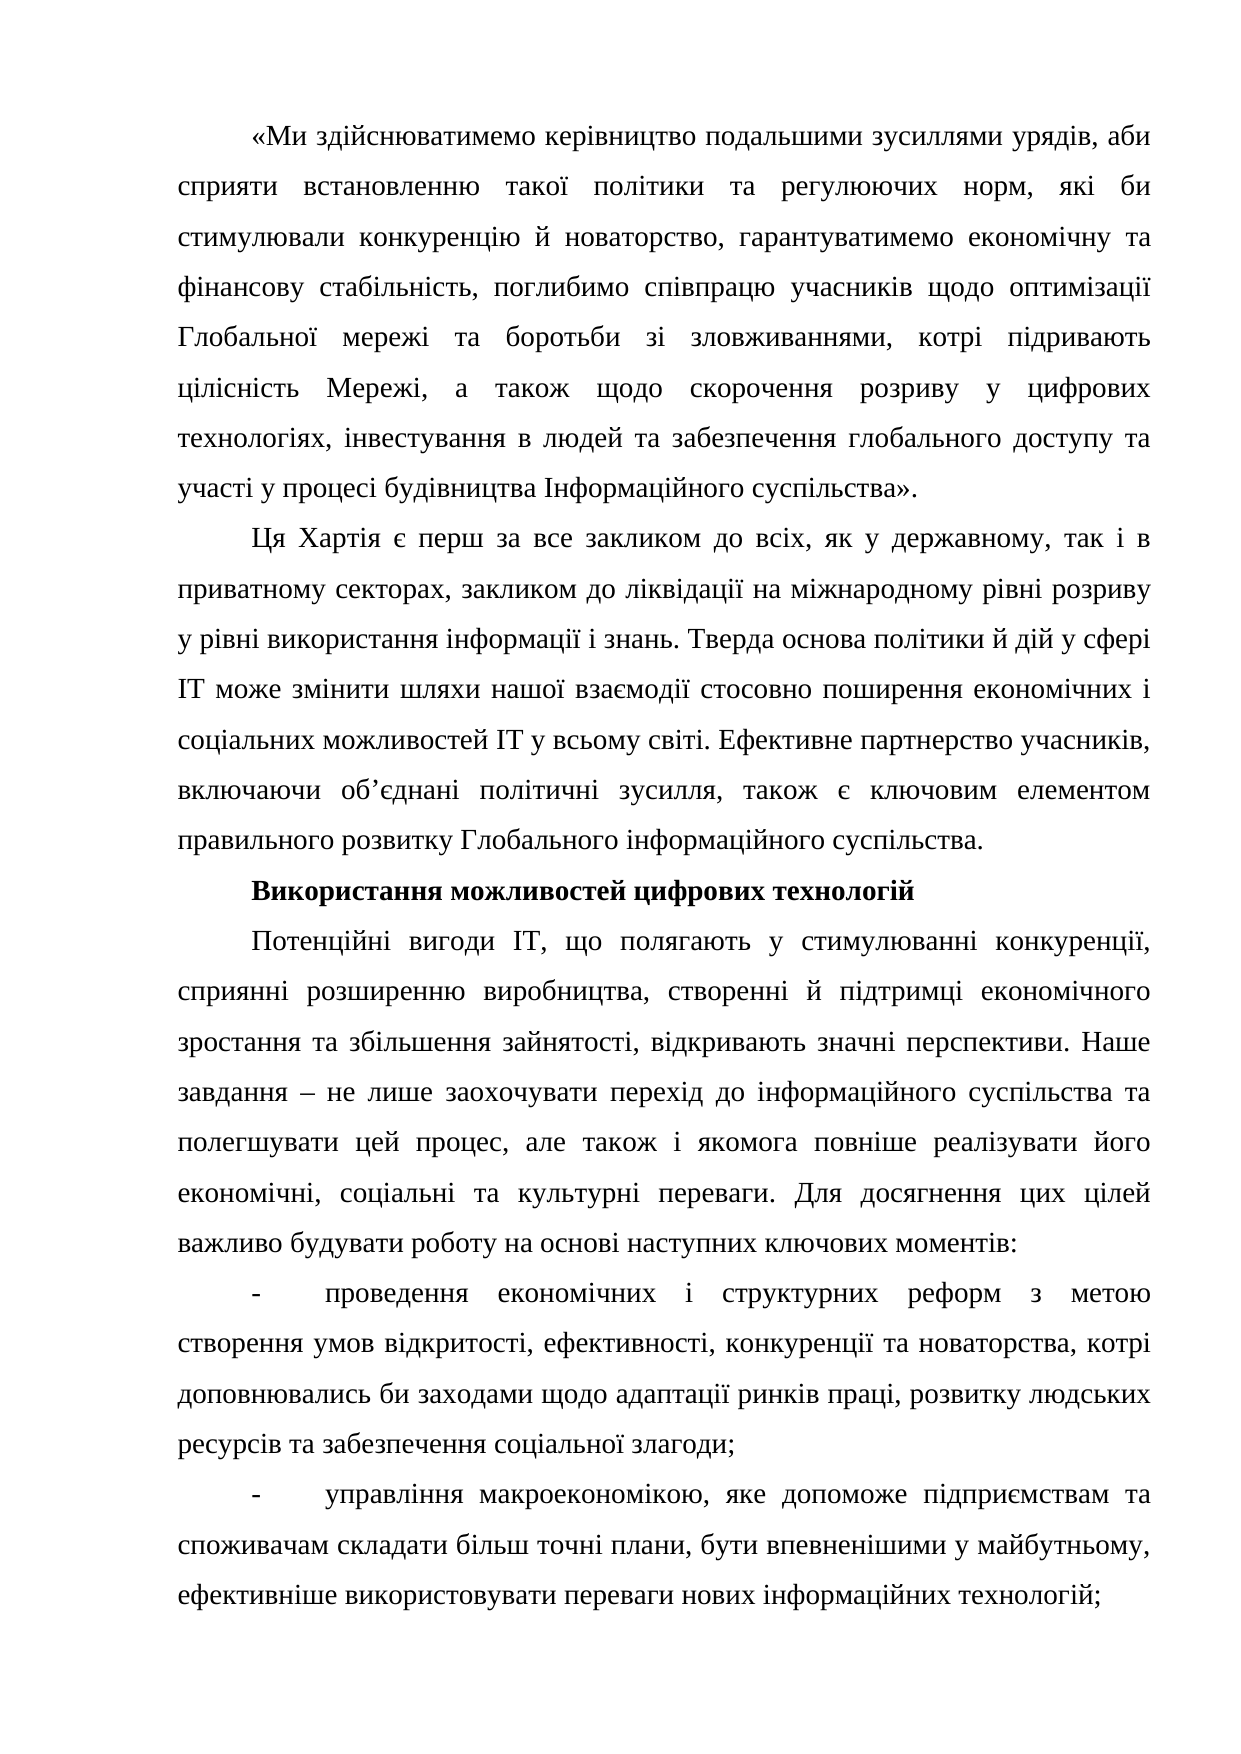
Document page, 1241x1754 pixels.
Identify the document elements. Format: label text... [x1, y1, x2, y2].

text «Ми здійснюватимемо керівництво подальшими зусиллями урядів, аби сприяти встановленню такої політики та регулюючих норм, які би стимулювали конкуренцію й новаторство, гарантуватимемо економічну та фінансову стабільність, поглибимо співпрацю учасників щодо оптимізації Глобальної мережі та боротьби зі зловживаннями, котрі підривають цілісність Мережі, а також щодо скорочення розриву у цифрових технологіях, інвестування в людей та забезпечення глобального доступу та участі у процесі будівництва Інформаційного суспільства». [177, 118, 1152, 504]
text Потенційні вигоди ІТ, що полягають у стимулюванні конкуренції, сприянні розширенню виробництва, створенні й підтримці економічного зростання та збільшення зайнятості, відкривають значні перспективи. Наше завдання – не лише заохочувати перехід до інформаційного суспільства та полегшувати цей процес, але також і якомога повніше реалізувати його економічні, соціальні та культурні переваги. Для досягнення цих цілей важливо будувати роботу на основі наступних ключових моментів: [177, 923, 1152, 1258]
list проведення економічних і структурних реформ з метою створення умов відкритості, ефективності, конкуренції та новаторства, котрі доповнювались би заходами щодо адаптації ринків праці, розвитку людських ресурсів та забезпечення соціальної злагоди; [177, 1275, 1152, 1460]
list управління макроекономікою, яке допоможе підприємствам та споживачам складати більш точні плани, бути впевненішими у майбутньому, ефективніше використовувати переваги нових інформаційних технологій; [177, 1477, 1152, 1611]
text Використання можливостей цифрових технологій [177, 873, 1152, 906]
text Ця Хартія є перш за все закликом до всіх, як у державному, так і в приватному секторах, закликом до ліквідації на міжнародному рівні розриву у рівні використання інформації і знань. Тверда основа політики й дій у сфері ІТ може змінити шляхи нашої взаємодії стосовно поширення економічних і соціальних можливостей ІТ у всьому світі. Ефективне партнерство учасників, включаючи об’єднані політичні зусилля, також є ключовим елементом правильного розвитку Глобального інформаційного суспільства. [177, 521, 1152, 856]
